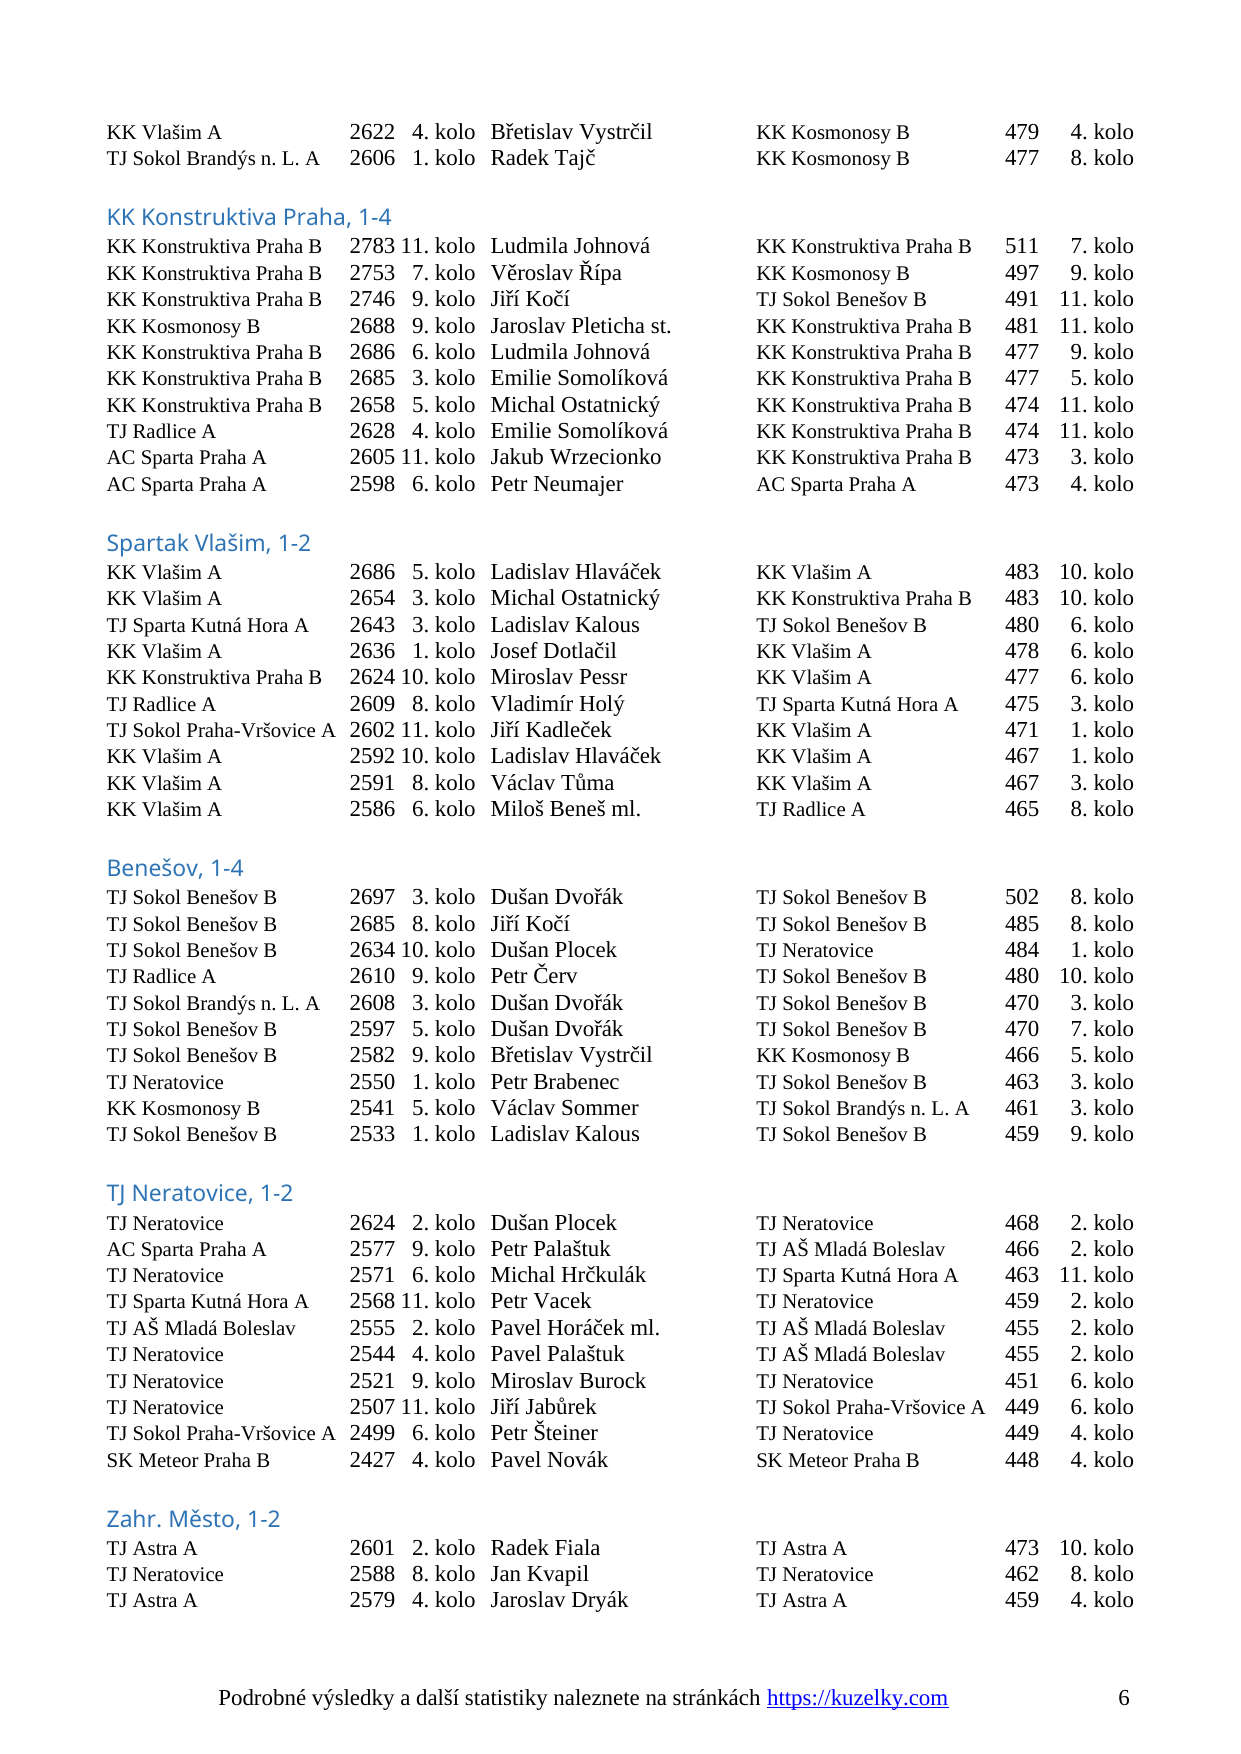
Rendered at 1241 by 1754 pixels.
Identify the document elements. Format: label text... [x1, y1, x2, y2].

subtitle Benešov, 1-4 [106, 852, 1134, 883]
text KK Konstruktiva Praha B 2753 7. kolo Věroslav Řípa KK Kosmonosy B 497 9. kolo [106, 259, 1134, 285]
text KK Konstruktiva Praha B 2624 10. kolo Miroslav Pessr KK Vlašim A 477 6. kolo [106, 663, 1134, 690]
text TJ Sparta Kutná Hora A 2643 3. kolo Ladislav Kalous TJ Sokol Benešov B 480 6. kolo [106, 611, 1134, 637]
text KK Konstruktiva Praha B 2685 3. kolo Emilie Somolíková KK Konstruktiva Praha B 477 5. kolo [106, 364, 1134, 391]
text KK Vlašim A 2686 5. kolo Ladislav Hlaváček KK Vlašim A 483 10. kolo [106, 558, 1134, 584]
text KK Vlašim A 2654 3. kolo Michal Ostatnický KK Konstruktiva Praha B 483 10. kolo [106, 584, 1134, 611]
text TJ Sokol Praha-Vršovice A 2602 11. kolo Jiří Kadleček KK Vlašim A 471 1. kolo [106, 716, 1134, 742]
text TJ Astra A 2579 4. kolo Jaroslav Dryák TJ Astra A 459 4. kolo [106, 1587, 1134, 1613]
subtitle Spartak Vlašim, 1-2 [106, 527, 1134, 558]
text TJ Neratovice 2624 2. kolo Dušan Plocek TJ Neratovice 468 2. kolo [106, 1208, 1134, 1235]
text TJ AŠ Mladá Boleslav 2555 2. kolo Pavel Horáček ml. TJ AŠ Mladá Boleslav 455 2. kolo [106, 1314, 1134, 1340]
text KK Vlašim A 2592 10. kolo Ladislav Hlaváček KK Vlašim A 467 1. kolo [106, 742, 1134, 769]
text TJ Sokol Brandýs n. L. A 2608 3. kolo Dušan Dvořák TJ Sokol Benešov B 470 3. kolo [106, 989, 1134, 1015]
text KK Konstruktiva Praha B 2686 6. kolo Ludmila Johnová KK Konstruktiva Praha B 477 9. kolo [106, 338, 1134, 364]
text TJ Astra A 2601 2. kolo Radek Fiala TJ Astra A 473 10. kolo [106, 1534, 1134, 1560]
text AC Sparta Praha A 2605 11. kolo Jakub Wrzecionko KK Konstruktiva Praha B 473 3. kolo [106, 443, 1134, 470]
text TJ Sokol Benešov B 2634 10. kolo Dušan Plocek TJ Neratovice 484 1. kolo [106, 936, 1134, 962]
subtitle KK Konstruktiva Praha, 1-4 [106, 201, 1134, 233]
text TJ Radlice A 2628 4. kolo Emilie Somolíková KK Konstruktiva Praha B 474 11. kolo [106, 417, 1134, 443]
text KK Konstruktiva Praha B 2783 11. kolo Ludmila Johnová KK Konstruktiva Praha B 511 7. kolo [106, 233, 1134, 259]
text TJ Neratovice 2521 9. kolo Miroslav Burock TJ Neratovice 451 6. kolo [106, 1367, 1134, 1393]
text TJ Sokol Benešov B 2597 5. kolo Dušan Dvořák TJ Sokol Benešov B 470 7. kolo [106, 1015, 1134, 1041]
text KK Vlašim A 2636 1. kolo Josef Dotlačil KK Vlašim A 478 6. kolo [106, 637, 1134, 663]
text TJ Radlice A 2609 8. kolo Vladimír Holý TJ Sparta Kutná Hora A 475 3. kolo [106, 690, 1134, 716]
text TJ Radlice A 2610 9. kolo Petr Červ TJ Sokol Benešov B 480 10. kolo [106, 962, 1134, 989]
text TJ Sokol Benešov B 2697 3. kolo Dušan Dvořák TJ Sokol Benešov B 502 8. kolo [106, 883, 1134, 909]
text KK Vlašim A 2622 4. kolo Břetislav Vystrčil KK Kosmonosy B 479 4. kolo [106, 118, 1134, 144]
text KK Vlašim A 2591 8. kolo Václav Tůma KK Vlašim A 467 3. kolo [106, 769, 1134, 795]
text KK Kosmonosy B 2541 5. kolo Václav Sommer TJ Sokol Brandýs n. L. A 461 3. kolo [106, 1094, 1134, 1120]
text TJ Sokol Praha-Vršovice A 2499 6. kolo Petr Šteiner TJ Neratovice 449 4. kolo [106, 1419, 1134, 1446]
text SK Meteor Praha B 2427 4. kolo Pavel Novák SK Meteor Praha B 448 4. kolo [106, 1446, 1134, 1472]
text KK Kosmonosy B 2688 9. kolo Jaroslav Pleticha st. KK Konstruktiva Praha B 481 11. kolo [106, 312, 1134, 338]
text TJ Sokol Brandýs n. L. A 2606 1. kolo Radek Tajč KK Kosmonosy B 477 8. kolo [106, 144, 1134, 171]
subtitle Zahr. Město, 1-2 [106, 1503, 1134, 1534]
text TJ Neratovice 2588 8. kolo Jan Kvapil TJ Neratovice 462 8. kolo [106, 1560, 1134, 1587]
text AC Sparta Praha A 2577 9. kolo Petr Palaštuk TJ AŠ Mladá Boleslav 466 2. kolo [106, 1235, 1134, 1261]
subtitle TJ Neratovice, 1-2 [106, 1177, 1134, 1208]
text KK Vlašim A 2586 6. kolo Miloš Beneš ml. TJ Radlice A 465 8. kolo [106, 795, 1134, 821]
text TJ Sokol Benešov B 2533 1. kolo Ladislav Kalous TJ Sokol Benešov B 459 9. kolo [106, 1120, 1134, 1147]
text AC Sparta Praha A 2598 6. kolo Petr Neumajer AC Sparta Praha A 473 4. kolo [106, 470, 1134, 496]
text KK Konstruktiva Praha B 2658 5. kolo Michal Ostatnický KK Konstruktiva Praha B 474 11. kolo [106, 391, 1134, 417]
text TJ Sokol Benešov B 2582 9. kolo Břetislav Vystrčil KK Kosmonosy B 466 5. kolo [106, 1041, 1134, 1068]
text TJ Neratovice 2571 6. kolo Michal Hrčkulák TJ Sparta Kutná Hora A 463 11. kolo [106, 1261, 1134, 1288]
text TJ Neratovice 2550 1. kolo Petr Brabenec TJ Sokol Benešov B 463 3. kolo [106, 1068, 1134, 1094]
text TJ Neratovice 2544 4. kolo Pavel Palaštuk TJ AŠ Mladá Boleslav 455 2. kolo [106, 1340, 1134, 1367]
text TJ Neratovice 2507 11. kolo Jiří Jabůrek TJ Sokol Praha-Vršovice A 449 6. kolo [106, 1393, 1134, 1419]
text TJ Sparta Kutná Hora A 2568 11. kolo Petr Vacek TJ Neratovice 459 2. kolo [106, 1288, 1134, 1314]
text KK Konstruktiva Praha B 2746 9. kolo Jiří Kočí TJ Sokol Benešov B 491 11. kolo [106, 285, 1134, 312]
text TJ Sokol Benešov B 2685 8. kolo Jiří Kočí TJ Sokol Benešov B 485 8. kolo [106, 909, 1134, 936]
